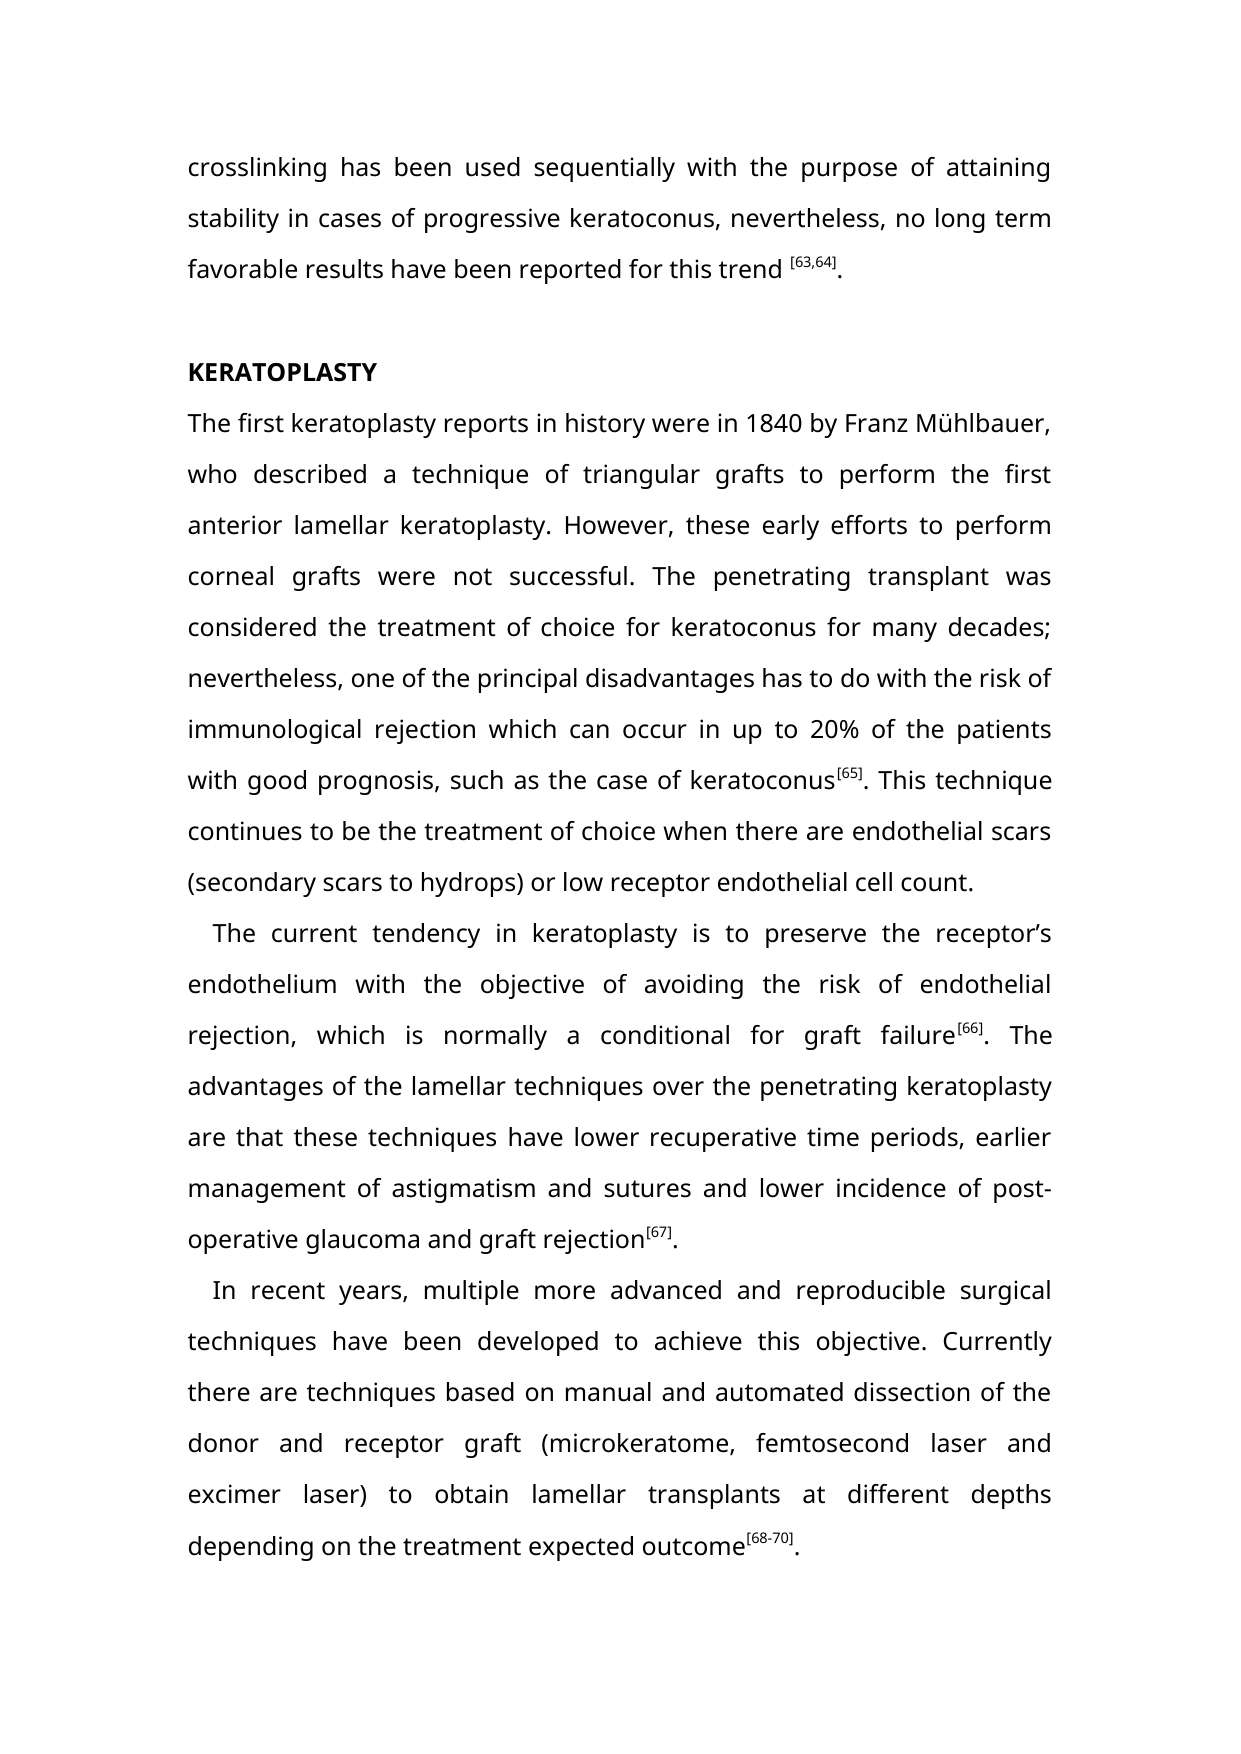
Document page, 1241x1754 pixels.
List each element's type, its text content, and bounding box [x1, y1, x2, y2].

text KERATOPLASTY [187, 354, 1053, 388]
text The first keratoplasty reports in history were in 1840 by Franz Mühlbauer, who described a technique of triangular grafts to perform the first anterior lamellar keratoplasty. However, these early efforts to perform corneal grafts were not successful. The penetrating transplant was considered the treatment of choice for keratoconus for many decades; nevertheless, one of the principal disadvantages has to do with the risk of immunological rejection which can occur in up to 20% of the patients with good prognosis, such as the case of keratoconus[65]. This technique continues to be the treatment of choice when there are endothelial scars (secondary scars to hydrops) or low receptor endothelial cell count. [187, 405, 1053, 899]
text The current tendency in keratoplasty is to preserve the receptor’s endothelium with the objective of avoiding the risk of endothelial rejection, which is normally a conditional for graft failure[66]. The advantages of the lamellar techniques over the penetrating keratoplasty are that these techniques have lower recuperative time periods, earlier management of astigmatism and sutures and lower incidence of post-operative glaucoma and graft rejection[67]. [187, 916, 1053, 1256]
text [187, 150, 1053, 286]
text In recent years, multiple more advanced and reproducible surgical techniques have been developed to achieve this objective. Currently there are techniques based on manual and automated dissection of the donor and receptor graft (microkeratome, femtosecond laser and excimer laser) to obtain lamellar transplants at different depths depending on the treatment expected outcome[68-70]. [187, 1273, 1053, 1562]
